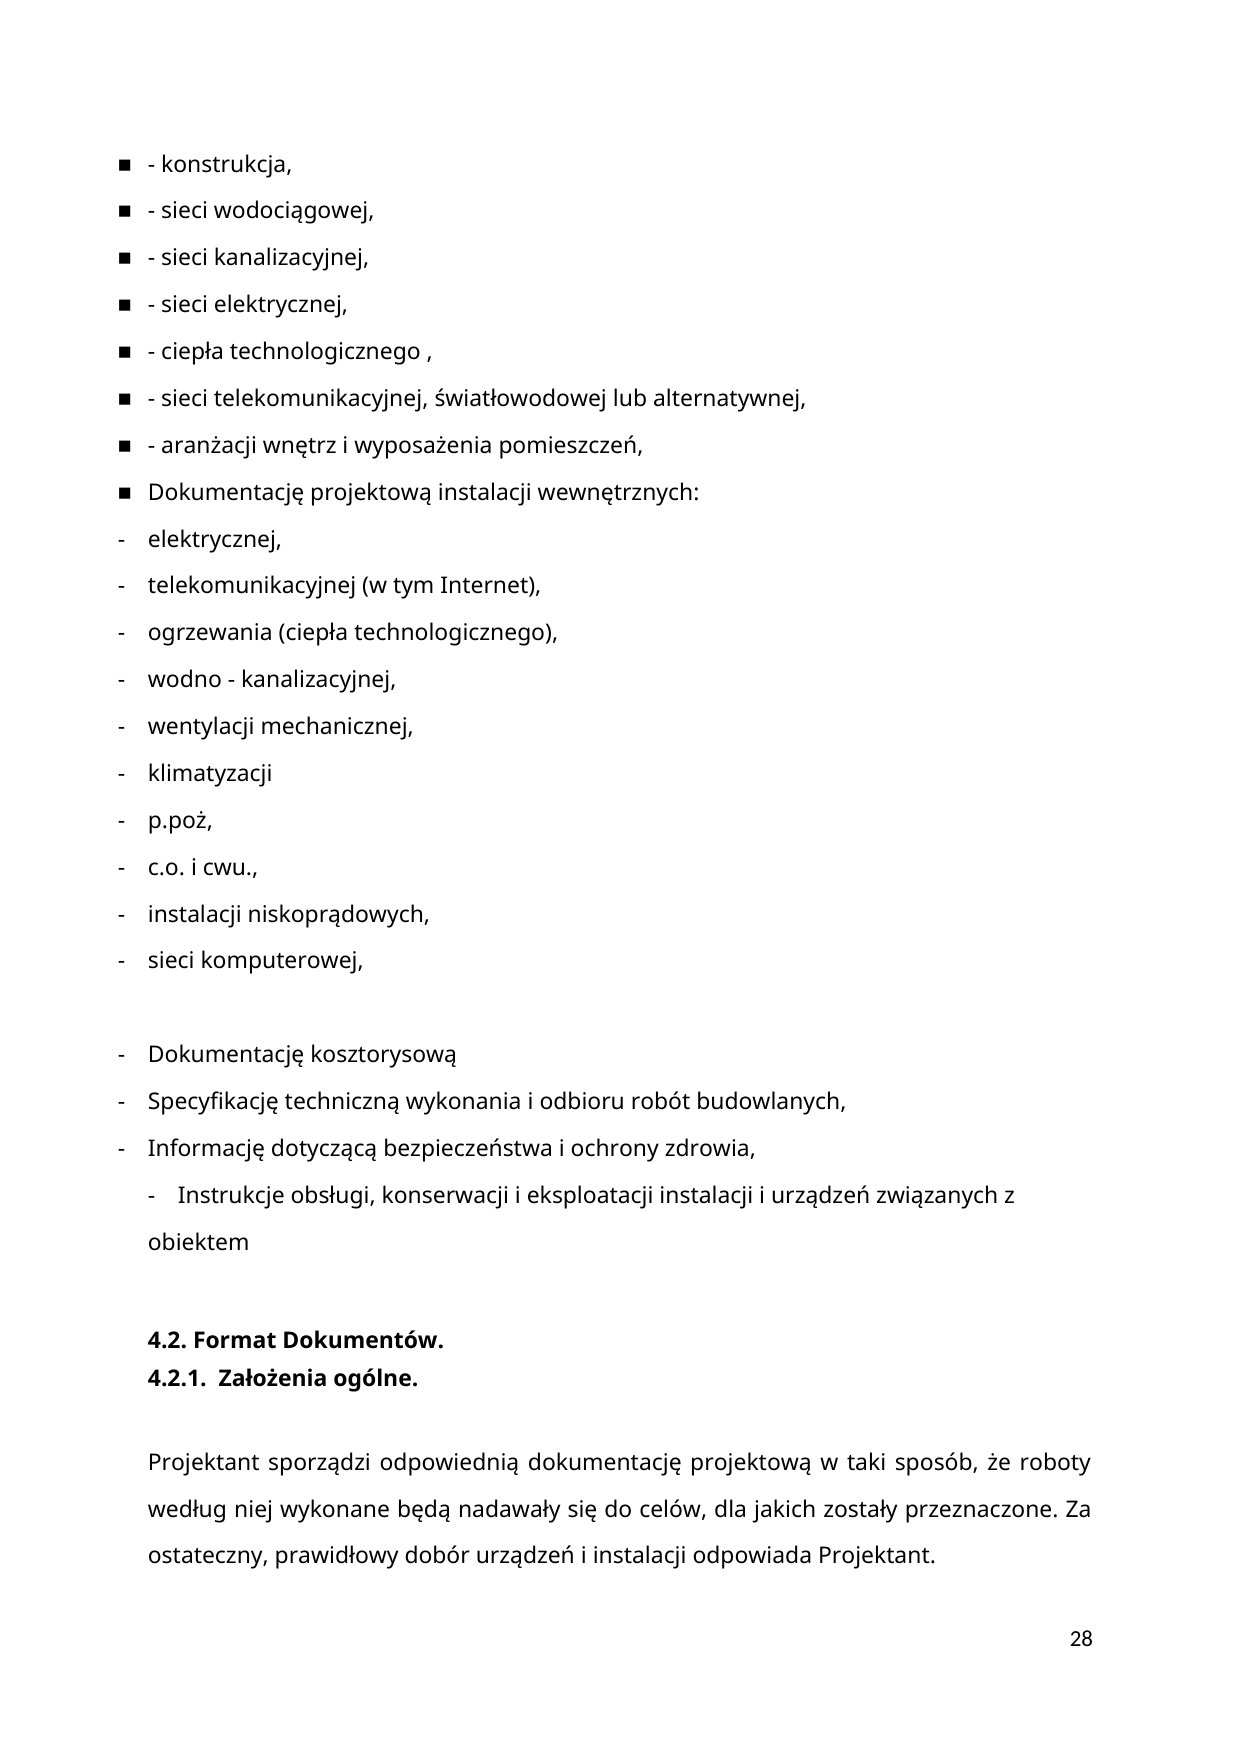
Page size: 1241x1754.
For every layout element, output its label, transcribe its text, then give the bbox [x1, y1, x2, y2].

text - wentylacji mechanicznej, [118, 710, 1093, 741]
text ■ - sieci telekomunikacyjnej, światłowodowej lub alternatywnej, [118, 382, 1093, 413]
text ■ Dokumentację projektową instalacji wewnętrznych: [118, 476, 1093, 507]
text - telekomunikacyjnej (w tym Internet), [118, 569, 1093, 601]
text - instalacji niskoprądowych, [118, 898, 1093, 929]
text - Dokumentację kosztorysową [118, 1038, 1093, 1069]
text ■ - ciepła technologicznego , [118, 335, 1093, 366]
text - Informację dotyczącą bezpieczeństwa i ochrony zdrowia, [118, 1132, 1093, 1163]
text - sieci komputerowej, [118, 944, 1093, 976]
text - p.poż, [118, 804, 1093, 835]
text - Instrukcje obsługi, konserwacji i eksploatacji instalacji i urządzeń związanych z obiektem [148, 1179, 1093, 1257]
text - ogrzewania (ciepła technologicznego), [118, 616, 1093, 648]
subtitle 4.2. Format Dokumentów. [148, 1324, 1093, 1355]
text ■ - aranżacji wnętrz i wyposażenia pomieszczeń, [118, 429, 1093, 460]
subtitle 4.2.1. Założenia ogólne. [148, 1362, 1093, 1393]
text - Specyfikację techniczną wykonania i odbioru robót budowlanych, [118, 1085, 1093, 1116]
text - klimatyzacji [118, 757, 1093, 788]
text ■ - sieci wodociągowej, [118, 194, 1093, 226]
text ■ - sieci kanalizacyjnej, [118, 241, 1093, 273]
text - wodno - kanalizacyjnej, [118, 663, 1093, 694]
text Projektant sporządzi odpowiednią dokumentację projektową w taki sposób, że roboty według niej wykonane będą nadawały się do celów, dla jakich zostały przeznaczone. Za ostateczny, prawidłowy dobór urządzeń i instalacji odpowiada Projektant. [148, 1446, 1093, 1571]
text ■ - konstrukcja, [118, 148, 1093, 179]
text ■ - sieci elektrycznej, [118, 288, 1093, 319]
text - elektrycznej, [118, 523, 1093, 554]
text - c.o. i cwu., [118, 851, 1093, 882]
